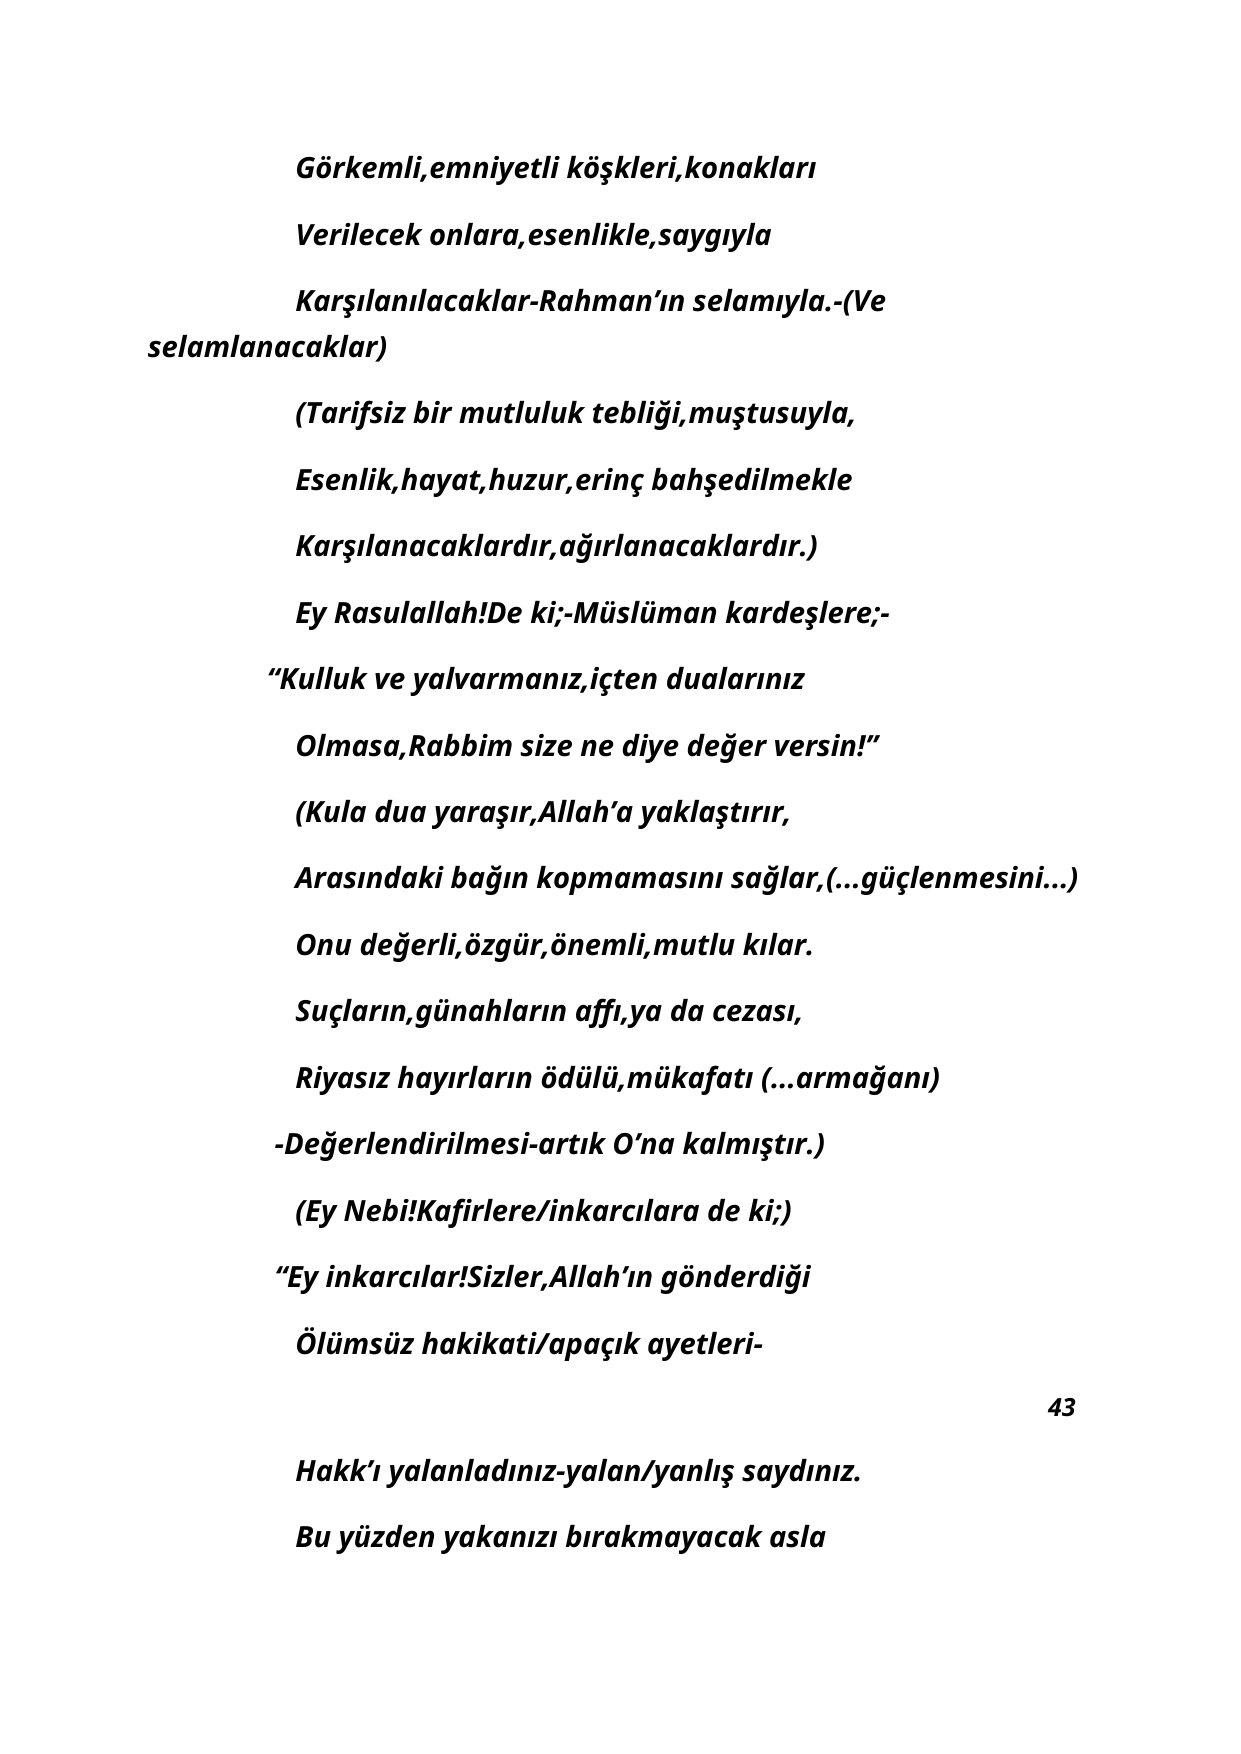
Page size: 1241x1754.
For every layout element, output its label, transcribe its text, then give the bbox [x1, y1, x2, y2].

text Arasındaki bağın kopmamasını sağlar,(...güçlenmesini...) [148, 858, 1093, 897]
text Görkemli,emniyetli köşkleri,konakları [148, 148, 1093, 187]
text (Tarifsiz bir mutluluk tebliği,muştusuyla, [148, 393, 1093, 432]
text Hakk’ı yalanladınız-yalan/yanlış saydınız. [148, 1450, 1093, 1490]
text Suçların,günahların affı,ya da cezası, [148, 991, 1093, 1030]
text (Ey Nebi!Kafirlere/inkarcılara de ki;) [148, 1190, 1093, 1230]
text Onu değerli,özgür,önemli,mutlu kılar. [148, 924, 1093, 964]
text Ölümsüz hakikati/apaçık ayetleri- [148, 1323, 1093, 1363]
text Karşılanılacaklar-Rahman’ın selamıyla.-(Ve selamlanacaklar) [148, 281, 1093, 366]
text Karşılanacaklardır,ağırlanacaklardır.) [148, 526, 1093, 565]
text Bu yüzden yakanızı bırakmayacak asla [148, 1517, 1093, 1556]
text “Kulluk ve yalvarmanız,içten dualarınız [148, 658, 1093, 698]
text Verilecek onlara,esenlikle,saygıyla [148, 214, 1093, 254]
text (Kula dua yaraşır,Allah’a yaklaştırır, [148, 791, 1093, 831]
text 43 [148, 1389, 1093, 1423]
text “Ey inkarcılar!Sizler,Allah’ın gönderdiği [148, 1257, 1093, 1296]
text Ey Rasulallah!De ki;-Müslüman kardeşlere;- [148, 592, 1093, 632]
text -Değerlendirilmesi-artık O’na kalmıştır.) [148, 1124, 1093, 1163]
text Riyasız hayırların ödülü,mükafatı (...armağanı) [148, 1057, 1093, 1097]
text Olmasa,Rabbim size ne diye değer versin!” [148, 725, 1093, 764]
text Esenlik,hayat,huzur,erinç bahşedilmekle [148, 459, 1093, 499]
